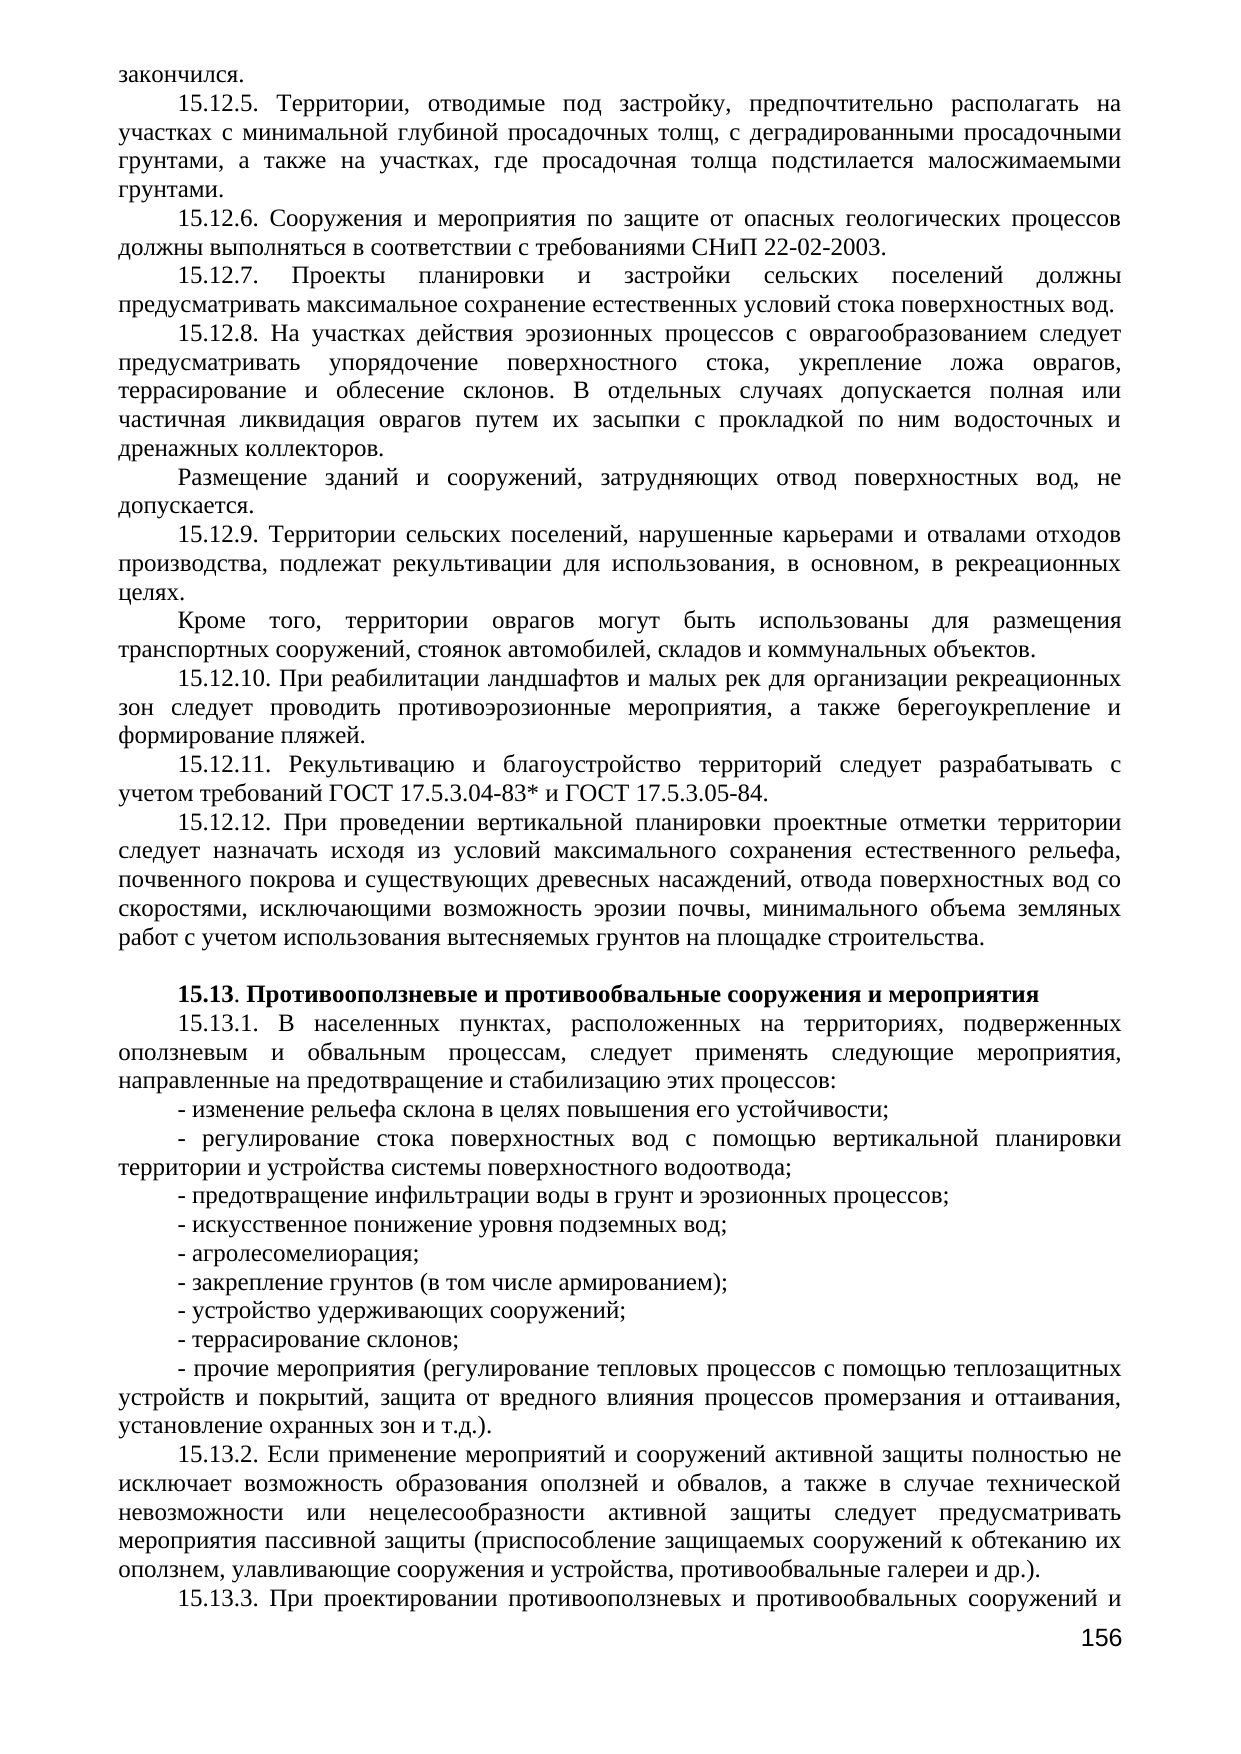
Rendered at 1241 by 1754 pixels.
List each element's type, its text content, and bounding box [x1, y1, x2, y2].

text Кроме того, территории оврагов могут быть использованы для размещения транспортных сооружений, стоянок автомобилей, складов и коммунальных объектов. [118, 605, 1122, 663]
text 15.13.2. Если применение мероприятий и сооружений активной защиты полностью не исключает возможность образования оползней и обвалов, а также в случае технической невозможности или нецелесообразности активной защиты следует предусматривать мероприятия пассивной защиты (приспособление защищаемых сооружений к обтеканию их оползнем, улавливающие сооружения и устройства, противообвальные галереи и др.). [118, 1439, 1122, 1583]
text 15.12.11. Рекультивацию и благоустройство территорий следует разрабатывать с учетом требований ГОСТ 17.5.3.04-83* и ГОСТ 17.5.3.05-84. [118, 749, 1122, 807]
text 15.12.9. Территории сельских поселений, нарушенные карьерами и отвалами отходов производства, подлежат рекультивации для использования, в основном, в рекреационных целях. [118, 519, 1122, 605]
text - террасирование склонов; [118, 1324, 1122, 1353]
text 15.13. Противооползневые и противообвальные сооружения и мероприятия [118, 979, 1122, 1008]
text 15.12.12. При проведении вертикальной планировки проектные отметки территории следует назначать исходя из условий максимального сохранения естественного рельефа, почвенного покрова и существующих древесных насаждений, отвода поверхностных вод со скоростями, исключающими возможность эрозии почвы, минимального объема земляных работ с учетом использования вытесняемых грунтов на площадке строительства. [118, 807, 1122, 950]
text - изменение рельефа склона в целях повышения его устойчивости; [118, 1094, 1122, 1123]
text - предотвращение инфильтрации воды в грунт и эрозионных процессов; [118, 1180, 1122, 1209]
text - закрепление грунтов (в том числе армированием); [118, 1267, 1122, 1295]
text 15.12.6. Сооружения и мероприятия по защите от опасных геологических процессов должны выполняться в соответствии с требованиями СНиП 22-02-2003. [118, 203, 1122, 260]
text - устройство удерживающих сооружений; [118, 1295, 1122, 1324]
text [118, 59, 1122, 88]
text - регулирование стока поверхностных вод с помощью вертикальной планировки территории и устройства системы поверхностного водоотвода; [118, 1123, 1122, 1180]
text 15.13.1. В населенных пунктах, расположенных на территориях, подверженных оползневым и обвальным процессам, следует применять следующие мероприятия, направленные на предотвращение и стабилизацию этих процессов: [118, 1008, 1122, 1094]
text 15.12.5. Территории, отводимые под застройку, предпочтительно располагать на участках с минимальной глубиной просадочных толщ, с деградированными просадочными грунтами, а также на участках, где просадочная толща подстилается малосжимаемыми грунтами. [118, 88, 1122, 203]
text - агролесомелиорация; [118, 1238, 1122, 1267]
text 15.12.8. На участках действия эрозионных процессов с оврагообразованием следует предусматривать упорядочение поверхностного стока, укрепление ложа оврагов, террасирование и облесение склонов. В отдельных случаях допускается полная или частичная ликвидация оврагов путем их засыпки с прокладкой по ним водосточных и дренажных коллекторов. [118, 318, 1122, 462]
text - прочие мероприятия (регулирование тепловых процессов с помощью теплозащитных устройств и покрытий, защита от вредного влияния процессов промерзания и оттаивания, установление охранных зон и т.д.). [118, 1353, 1122, 1439]
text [118, 1583, 1122, 1612]
text 15.12.7. Проекты планировки и застройки сельских поселений должны предусматривать максимальное сохранение естественных условий стока поверхностных вод. [118, 260, 1122, 318]
text 15.12.10. При реабилитации ландшафтов и малых рек для организации рекреационных зон следует проводить противоэрозионные мероприятия, а также берегоукрепление и формирование пляжей. [118, 663, 1122, 749]
text - искусственное понижение уровня подземных вод; [118, 1209, 1122, 1238]
text Размещение зданий и сооружений, затрудняющих отвод поверхностных вод, не допускается. [118, 462, 1122, 519]
